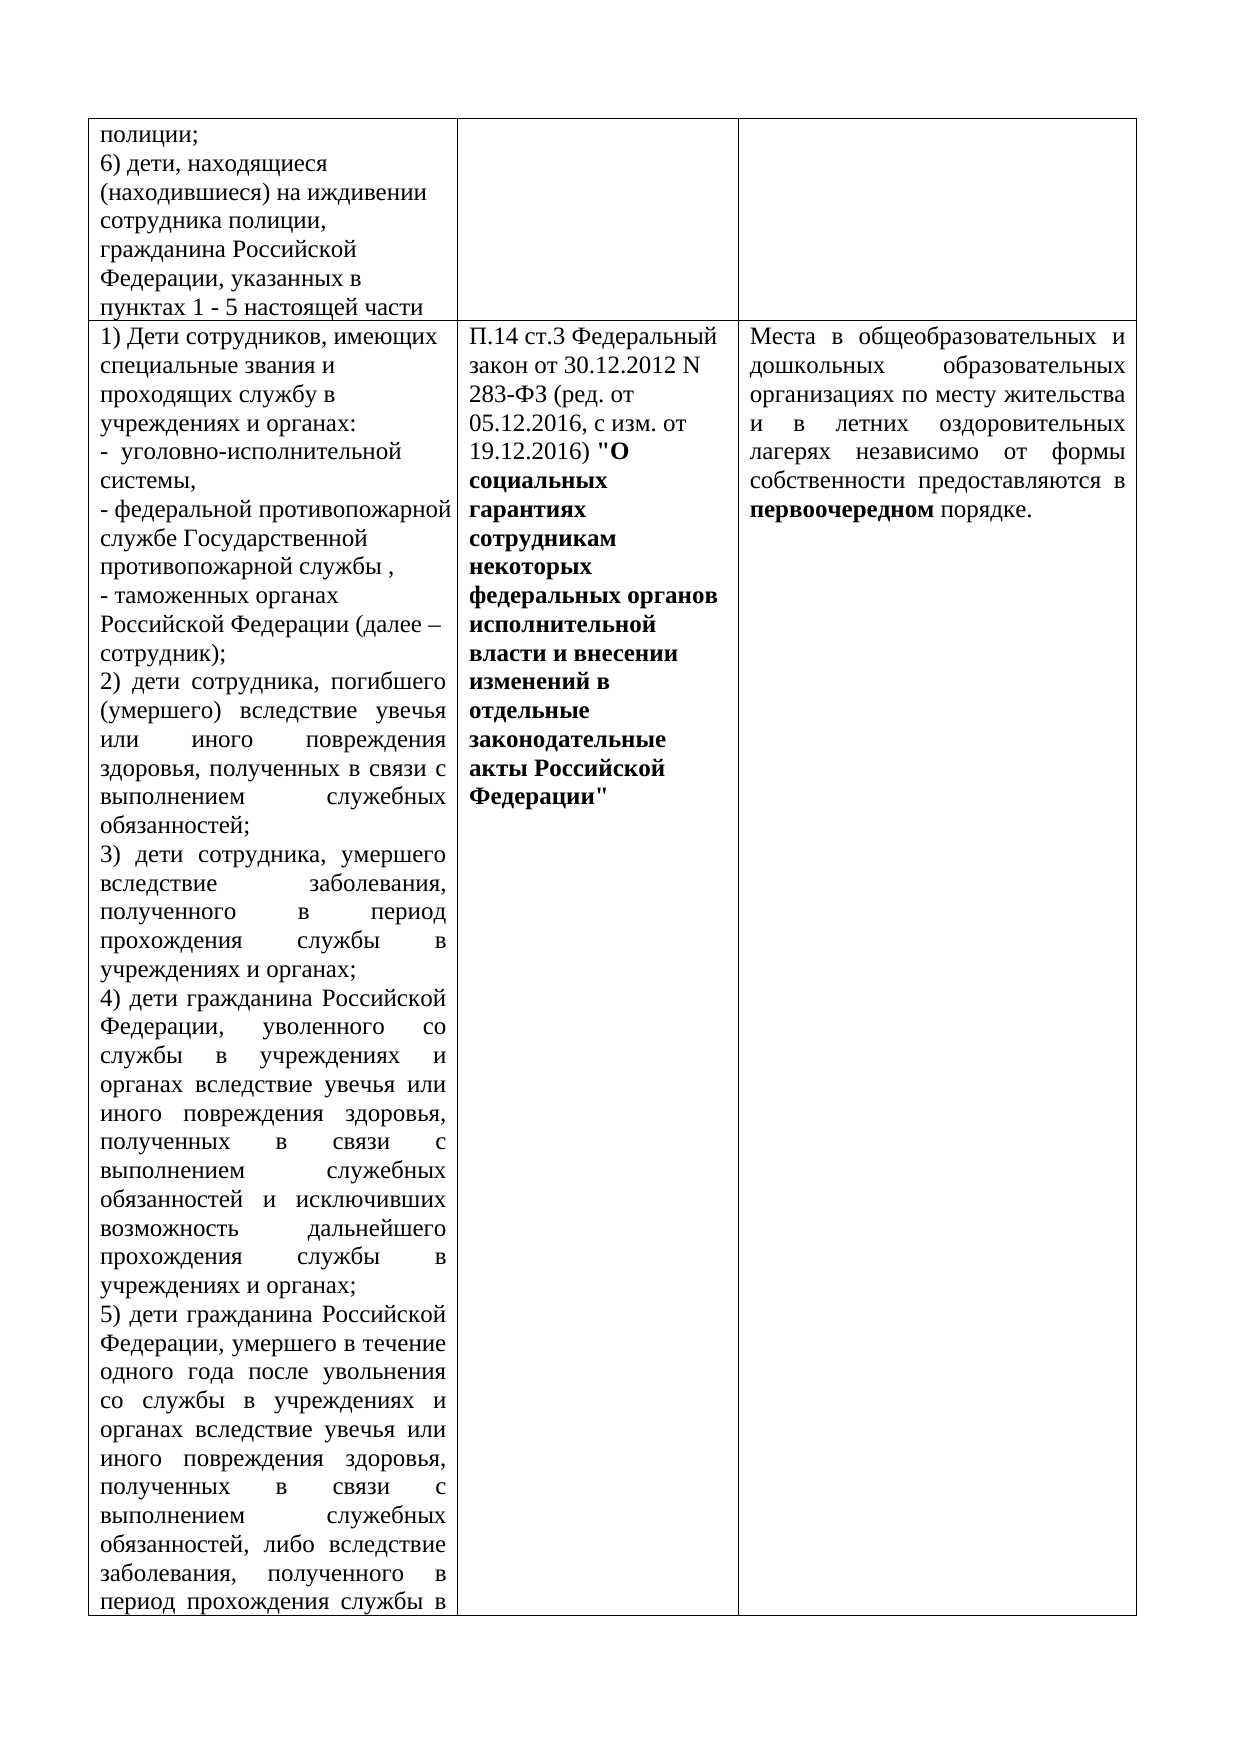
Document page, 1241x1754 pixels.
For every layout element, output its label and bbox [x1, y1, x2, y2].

table_cell [458, 119, 738, 320]
table_cell [458, 321, 738, 1615]
table_cell [739, 321, 1136, 1615]
table_cell [89, 321, 457, 1615]
table_cell [739, 119, 1136, 320]
table_cell [89, 119, 457, 320]
